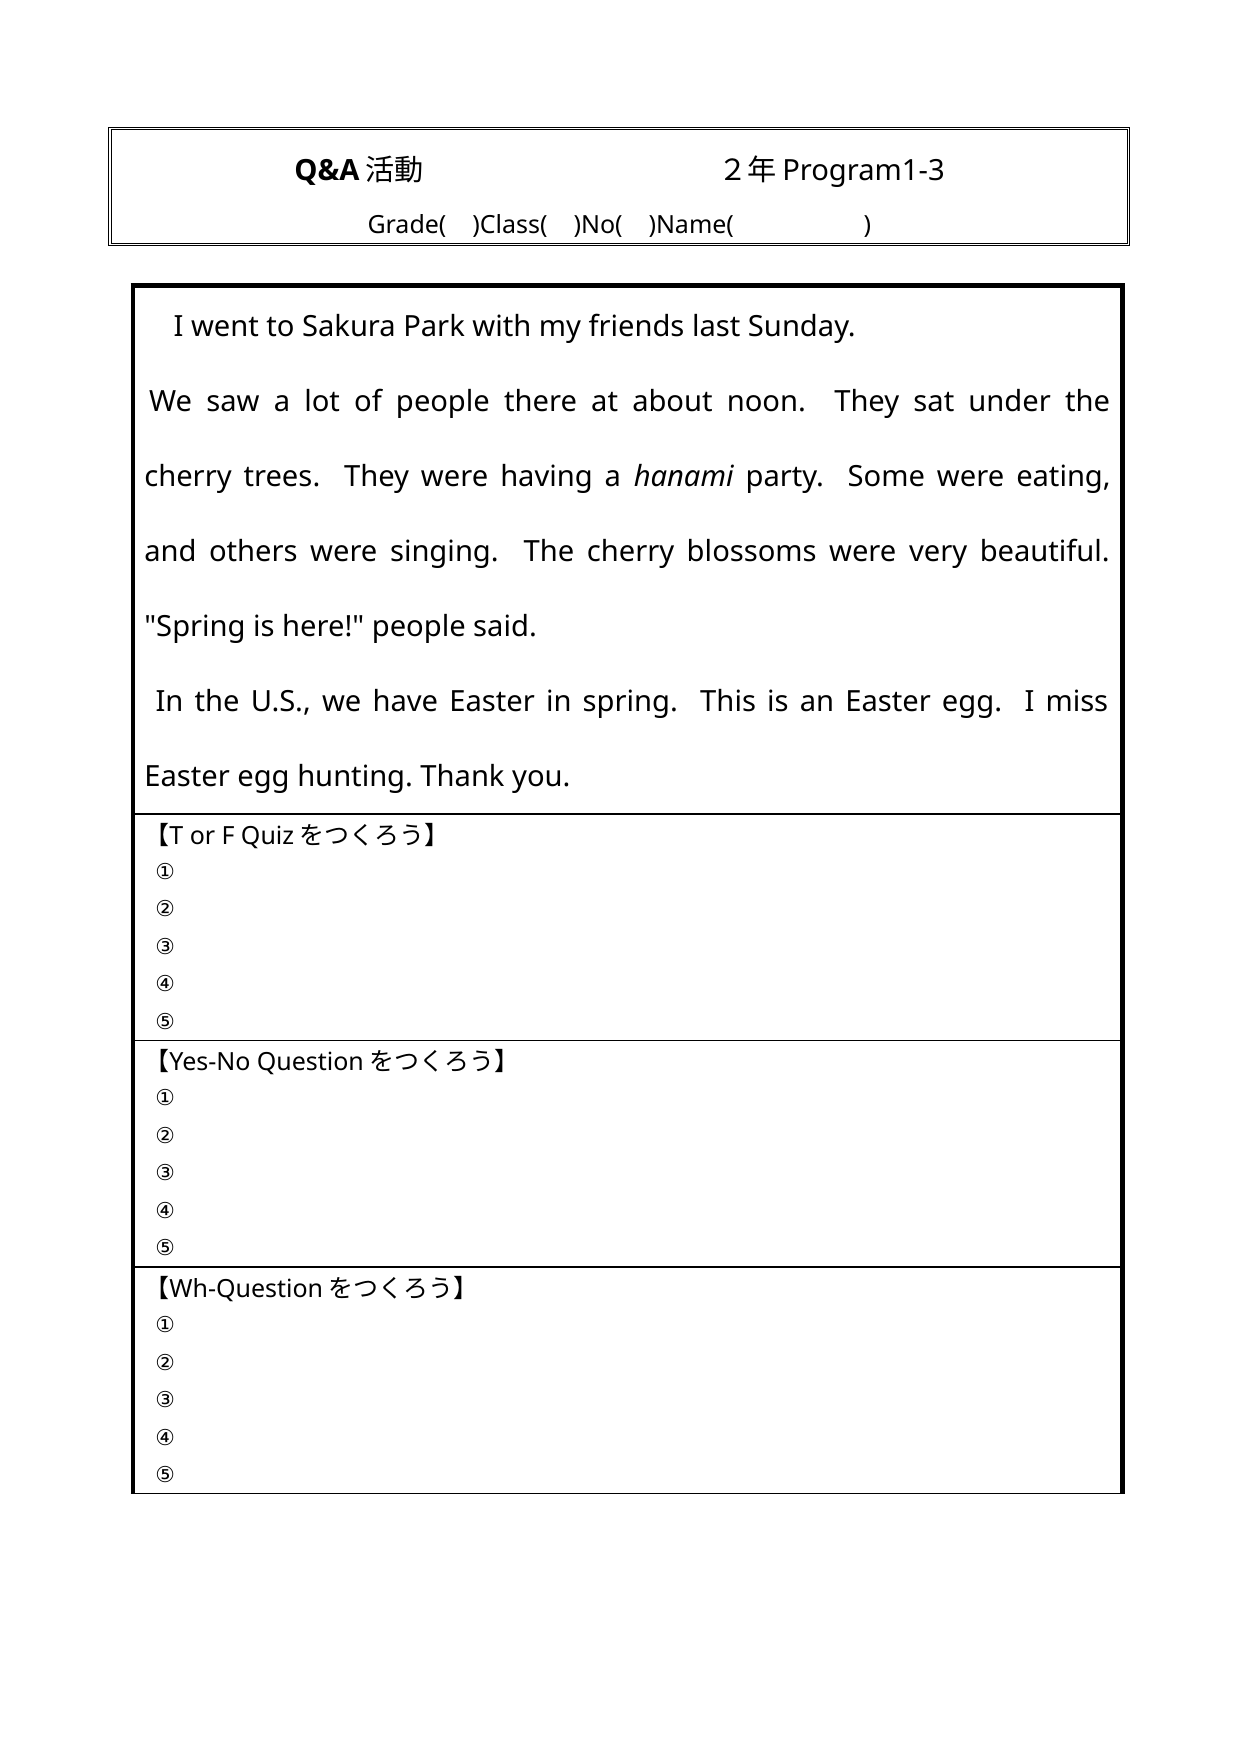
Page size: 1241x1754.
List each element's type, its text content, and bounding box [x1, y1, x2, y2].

table_cell 【Wh-Questionをつくろう】 ① ② ③ ④ ⑤ [135, 1268, 1120, 1493]
table_cell 【Yes-No Questionをつくろう】 ① ② ③ ④ ⑤ [135, 1041, 1120, 1266]
table_header I went to Sakura Park with my friends last Sunday. We saw a lot of people there at about noon. They sat under the cherry trees. They were having a hanami party. Some were eating, and others were singing. The cherry blossoms were very beautiful. "Spring is here!" people said. In the U.S., we have Easter in spring. This is an Easter egg. I miss Easter egg hunting. Thank you. [135, 288, 1120, 813]
table_header Q&A活動 ２年Program1-3 Grade( )Class( )No( )Name( ) [112, 130, 1127, 243]
table_cell 【T or F Quizをつくろう】 ① ② ③ ④ ⑤ [135, 815, 1120, 1039]
